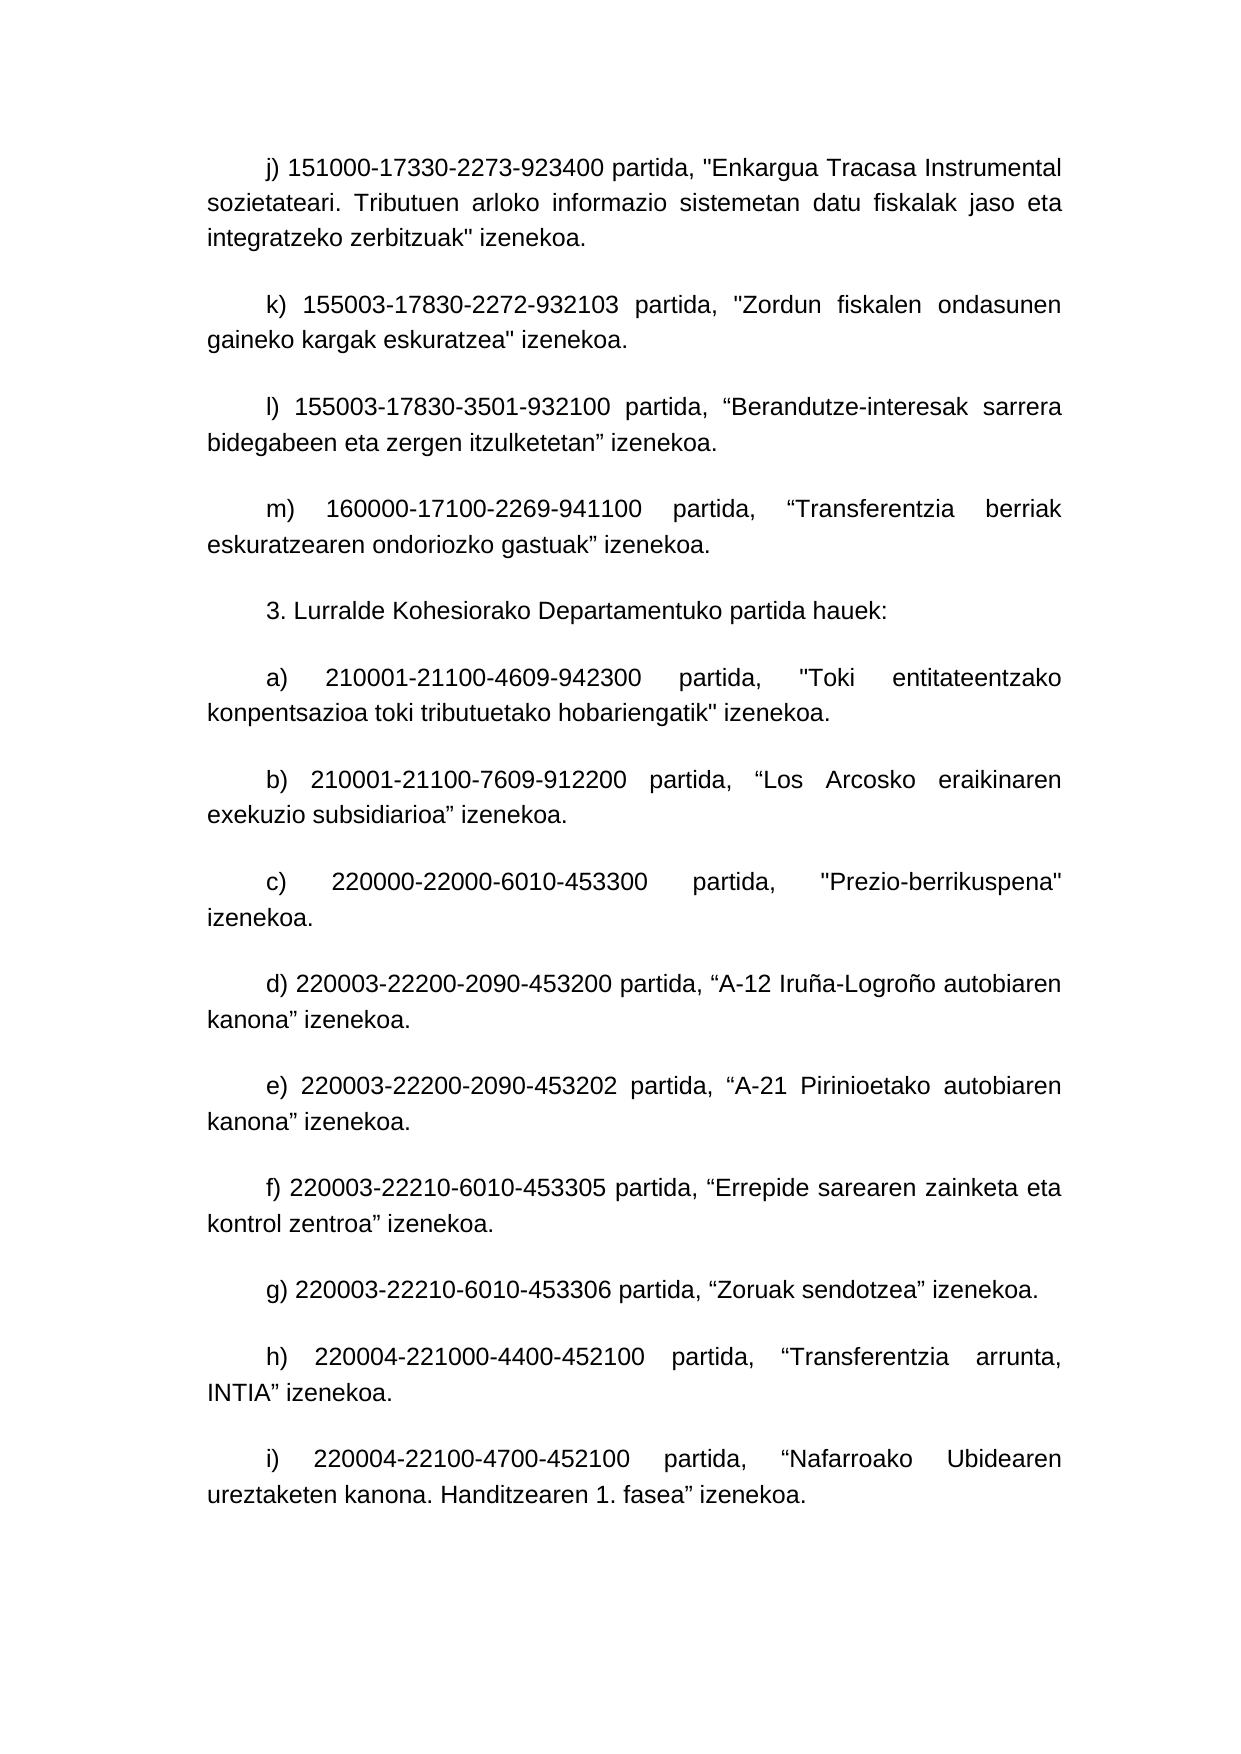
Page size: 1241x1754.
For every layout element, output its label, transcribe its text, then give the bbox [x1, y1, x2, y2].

text k) 155003-17830-2272-932103 partida, "Zordun fiskalen ondasunen gaineko kargak eskuratzea" izenekoa. [207, 285, 1063, 356]
text j) 151000-17330-2273-923400 partida, "Enkargua Tracasa Instrumental sozietateari. Tributuen arloko informazio sistemetan datu fiskalak jaso eta integratzeko zerbitzuak" izenekoa. [207, 148, 1063, 254]
text h) 220004-221000-4400-452100 partida, “Transferentzia arrunta, INTIA” izenekoa. [207, 1337, 1063, 1408]
text b) 210001-21100-7609-912200 partida, “Los Arcosko eraikinaren exekuzio subsidiarioa” izenekoa. [207, 760, 1063, 831]
text c) 220000-22000-6010-453300 partida, "Prezio-berrikuspena" izenekoa. [207, 862, 1063, 933]
text l) 155003-17830-3501-932100 partida, “Berandutze-interesak sarrera bidegabeen eta zergen itzulketetan” izenekoa. [207, 387, 1063, 458]
text i) 220004-22100-4700-452100 partida, “Nafarroako Ubidearen ureztaketen kanona. Handitzearen 1. fasea” izenekoa. [207, 1439, 1063, 1510]
text a) 210001-21100-4609-942300 partida, "Toki entitateentzako konpentsazioa toki tributuetako hobariengatik" izenekoa. [207, 658, 1063, 729]
text m) 160000-17100-2269-941100 partida, “Transferentzia berriak eskuratzearen ondoriozko gastuak” izenekoa. [207, 489, 1063, 560]
text d) 220003-22200-2090-453200 partida, “A-12 Iruña-Logroño autobiaren kanona” izenekoa. [207, 964, 1063, 1035]
text g) 220003-22210-6010-453306 partida, “Zoruak sendotzea” izenekoa. [207, 1271, 1063, 1306]
text e) 220003-22200-2090-453202 partida, “A-21 Pirinioetako autobiaren kanona” izenekoa. [207, 1066, 1063, 1137]
text f) 220003-22210-6010-453305 partida, “Errepide sarearen zainketa eta kontrol zentroa” izenekoa. [207, 1168, 1063, 1239]
text 3. Lurralde Kohesiorako Departamentuko partida hauek: [207, 591, 1063, 627]
